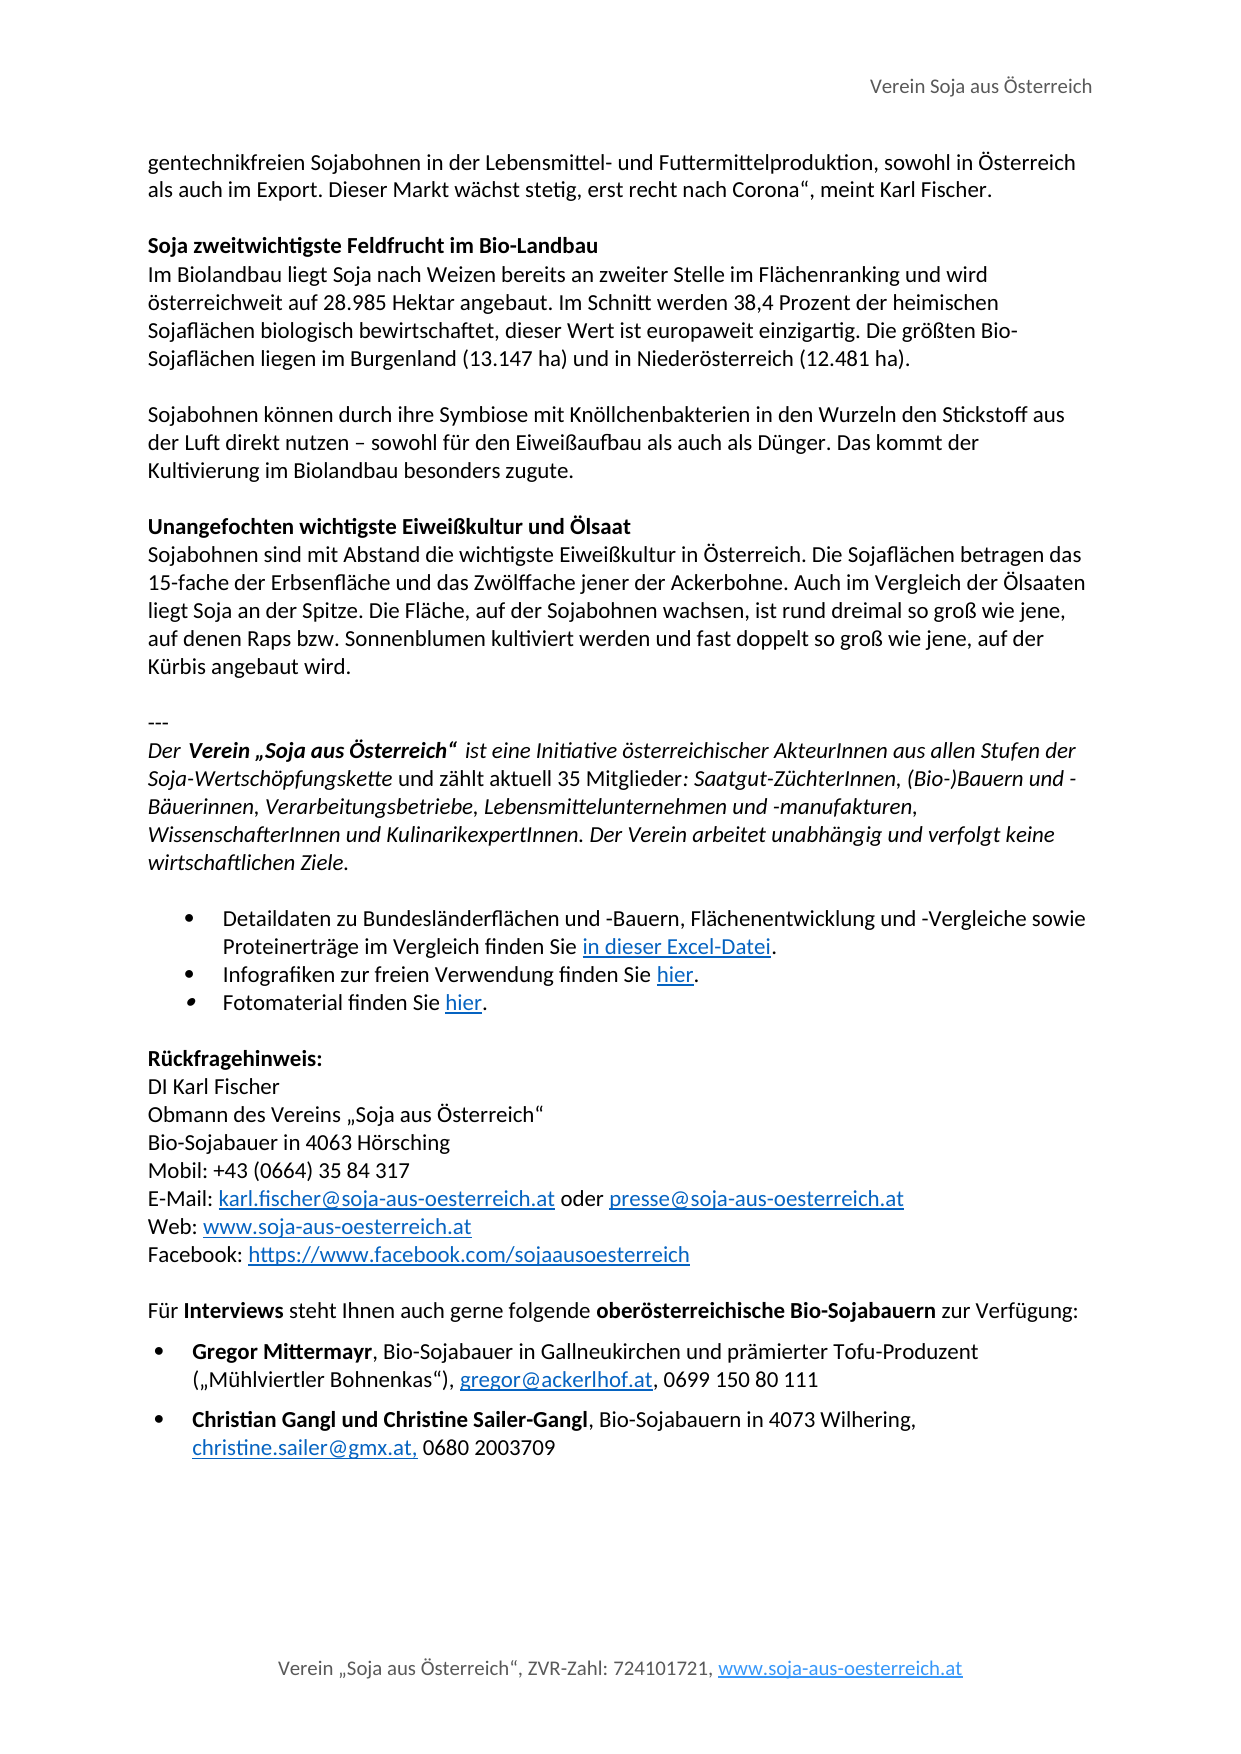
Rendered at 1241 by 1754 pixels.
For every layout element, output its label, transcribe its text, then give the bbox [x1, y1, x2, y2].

text Rückfragehinweis: DI Karl Fischer Obmann des Vereins „Soja aus Österreich“ [148, 1044, 1093, 1128]
text Für Interviews steht Ihnen auch gerne folgende oberösterreichische Bio-Sojabauern zur Verfügung: [148, 1296, 1093, 1324]
text Der Verein „Soja aus Österreich“ ist eine Initiative österreichischer AkteurInnen aus allen Stufen der Soja-Wertschöpfungskette und zählt aktuell 35 Mitglieder: Saatgut-ZüchterInnen, (Bio-)Bauern und -Bäuerinnen, Verarbeitungsbetriebe, Lebensmittelunternehmen und -manufakturen, WissenschafterInnen und KulinarikexpertInnen. Der Verein arbeitet unabhängig und verfolgt keine wirtschaftlichen Ziele. [148, 736, 1093, 876]
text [148, 148, 1093, 204]
text Sojabohnen sind mit Abstand die wichtigste Eiweißkultur in Österreich. Die Sojaflächen betragen das 15-fache der Erbsenfläche und das Zwölffache jener der Ackerbohne. Auch im Vergleich der Ölsaaten liegt Soja an der Spitze. Die Fläche, auf der Sojabohnen wachsen, ist rund dreimal so groß wie jene, auf denen Raps bzw. Sonnenblumen kultiviert werden und fast doppelt so groß wie jene, auf der Kürbis angebaut wird. [148, 540, 1093, 680]
text Im Biolandbau liegt Soja nach Weizen bereits an zweiter Stelle im Flächenranking und wird österreichweit auf 28.985 Hektar angebaut. Im Schnitt werden 38,4 Prozent der heimischen Sojaflächen biologisch bewirtschaftet, dieser Wert ist europaweit einzigartig. Die größten Bio-Sojaflächen liegen im Burgenland (13.147 ha) und in Niederösterreich (12.481 ha). [148, 260, 1093, 372]
text Unangefochten wichtigste Eiweißkultur und Ölsaat [148, 512, 1093, 540]
list Christian Gangl und Christine Sailer-Gangl, Bio-Sojabauern in 4073 Wilhering, christine.sailer@gmx.at, 0680 2003709 [155, 1406, 1093, 1462]
text --- [148, 708, 1093, 736]
list Fotomaterial finden Sie hier. [185, 988, 1093, 1016]
text Facebook: https://www.facebook.com/sojaausoesterreich [148, 1240, 1093, 1268]
text Soja zweitwichtigste Feldfrucht im Bio-Landbau [148, 232, 1093, 260]
text Bio-Sojabauer in 4063 Hörsching Mobil: +43 (0664) 35 84 317 E-Mail: karl.fischer@soja-aus-oesterreich.at oder presse@soja-aus-oesterreich.at Web: www.soja-aus-oesterreich.at [148, 1128, 1093, 1240]
list Detaildaten zu Bundesländerflächen und -Bauern, Flächenentwicklung und -Vergleiche sowie Proteinerträge im Vergleich finden Sie in dieser Excel-Datei. [185, 904, 1093, 960]
list Infografiken zur freien Verwendung finden Sie hier. [185, 960, 1093, 988]
list Gregor Mittermayr, Bio-Sojabauer in Gallneukirchen und prämierter Tofu-Produzent („Mühlviertler Bohnenkas“), gregor@ackerlhof.at, 0699 150 80 111 [155, 1337, 1093, 1393]
text Sojabohnen können durch ihre Symbiose mit Knöllchenbakterien in den Wurzeln den Stickstoff aus der Luft direkt nutzen – sowohl für den Eiweißaufbau als auch als Dünger. Das kommt der Kultivierung im Biolandbau besonders zugute. [148, 400, 1093, 484]
